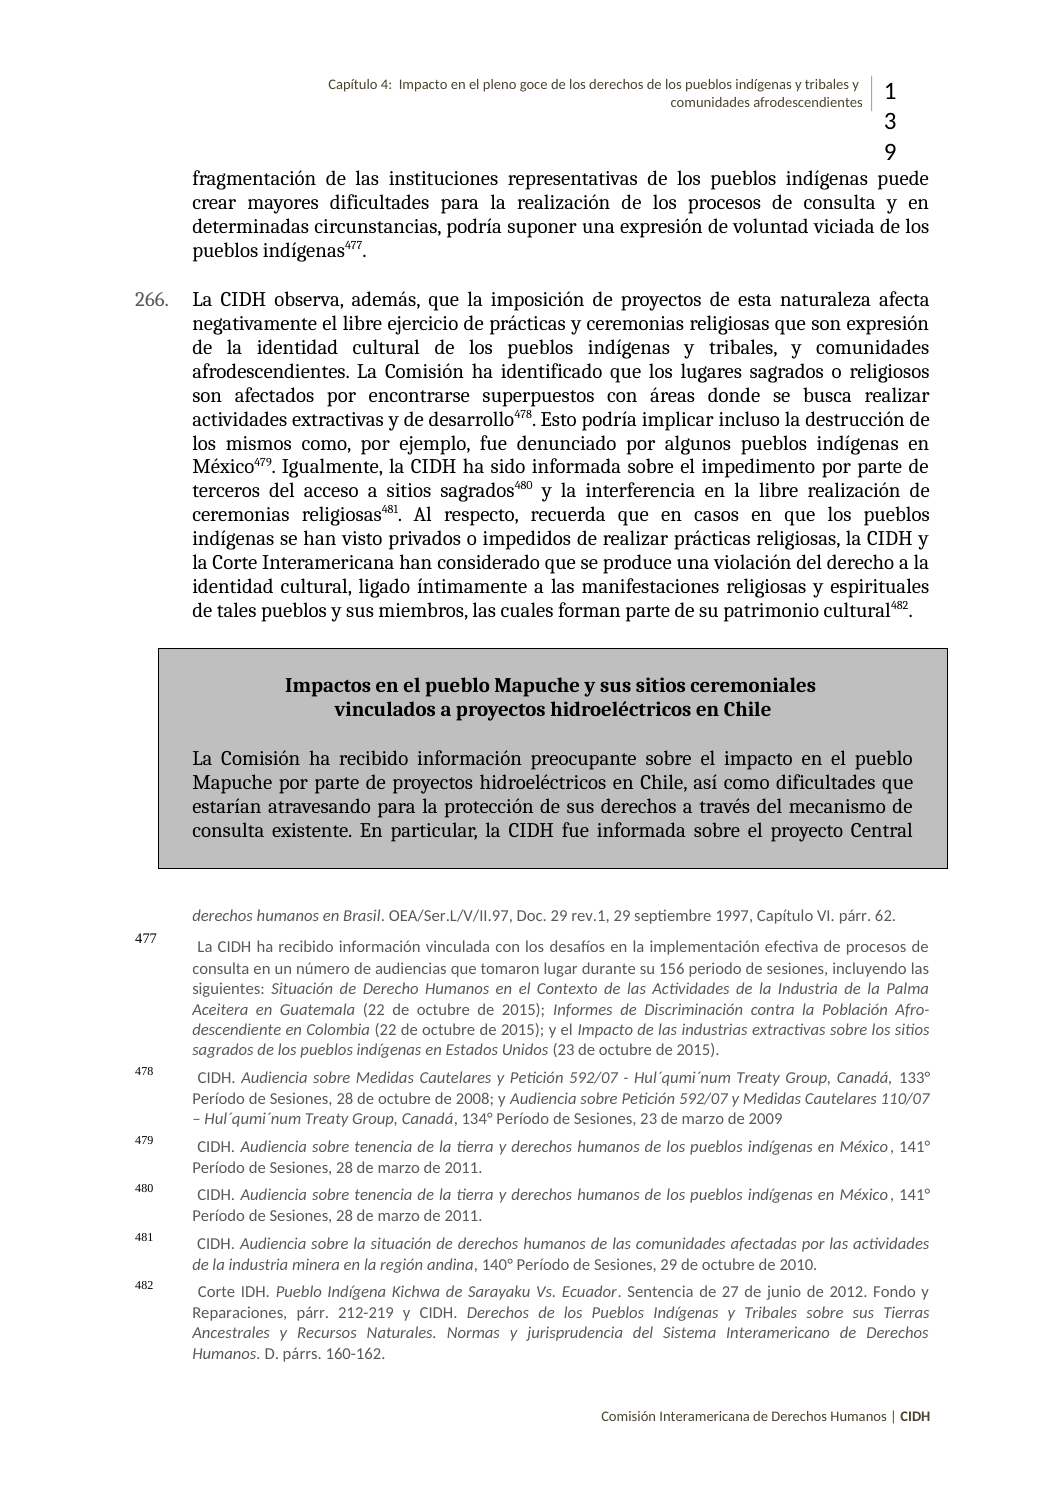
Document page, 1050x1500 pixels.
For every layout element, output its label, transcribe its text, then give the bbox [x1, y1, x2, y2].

text Según ha podido observar, la implementación de proyectos de esta naturaleza mella instituciones vitales de los pueblos indígenas y tribales, como sus propias formas de organización y liderazgo, la alteración de sus planes de vida o visiones de desarrollo, la creación o fomento de conflictos intra e inter étnicos, entre otros. En particular, preocupa a la CIDH las alegaciones recibidas sobre la “compra de voluntades”, mediante regalos materiales o el “engaño” de líderes para favorecer la implementación de proyectos o actividades en sus territorios. Se ha reportado también el aumento de niveles de alcoholismo, drogadicción, delincuencia, prostitución, perturbación de la tranquilidad, violencia familiar, deterioro del comportamiento ciudadano, alteración de la organización social y comunal. Igualmente, la CIDH ha recibido denuncias sobre la creación y fomento de liderazgos paralelos que atentarían contra las formas propias de organización institucional y política de los pueblos indígenas, así como de su derecho consuetudinario. La afectación a la identidad cultural a través del debilitamiento y fragmentación de las instituciones representativas de los pueblos indígenas puede crear mayores dificultades para la realización de los procesos de consulta y en determinadas circunstancias, podría suponer una expresión de voluntad viciada de los pueblos indígenas. [135, 137, 930, 262]
text Impactos en el pueblo Mapuche y sus sitios ceremoniales vinculados a proyectos hidroeléctricos en Chile [159, 649, 947, 721]
text La CIDH observa, además, que la imposición de proyectos de esta naturaleza afecta negativamente el libre ejercicio de prácticas y ceremonias religiosas que son expresión de la identidad cultural de los pueblos indígenas y tribales, y comunidades afrodescendientes. La Comisión ha identificado que los lugares sagrados o religiosos son afectados por encontrarse superpuestos con áreas donde se busca realizar actividades extractivas y de desarrollo. Esto podría implicar incluso la destrucción de los mismos como, por ejemplo, fue denunciado por algunos pueblos indígenas en México. Igualmente, la CIDH ha sido informada sobre el impedimento por parte de terceros del acceso a sitios sagrados y la interferencia en la libre realización de ceremonias religiosas. Al respecto, recuerda que en casos en que los pueblos indígenas se han visto privados o impedidos de realizar prácticas religiosas, la CIDH y la Corte Interamericana han considerado que se produce una violación del derecho a la identidad cultural, ligado íntimamente a las manifestaciones religiosas y espirituales de tales pueblos y sus miembros, las cuales forman parte de su patrimonio cultural. [135, 287, 930, 623]
text La Comisión ha recibido información preocupante sobre el impacto en el pueblo Mapuche por parte de proyectos hidroeléctricos en Chile, así como dificultades que estarían atravesando para la protección de sus derechos a través del mecanismo de consulta existente. En particular, la CIDH fue informada sobre el proyecto Central Hidroeléctrica Neltume, que tendría lugar en la Región de Los Ríos, y que buscaría la generación de 487 MW. Según la información al alcance de la Comisión, dicho proyecto tendría una diversidad de impactos en las comunidades mapuche de la zona. Se informó que la descarga de las aguas de la central al lago Neltume producirá un aumento variable en su nivel, lo cual aumentaría la frecuencia y duración de las inundaciones en el sector de Tranguil, y se afectaría a su vez el camino que conecta a los habitantes de la zona. Es sumamente preocupante advertir que, según fue informado, dicha variación del nivel del lago provocará también una inundación temporal y parcial de la cancha de Nguillatun, un espacio sagrado, que se ubica en la ribera del lago Neltume, para le época en que habitualmente se celebra la ceremonia del Nguillatun. Se indicó a la Comisión que las comunidades afectadas realizaron diversas gestiones mediante las cuales buscaron evidenciar las afectaciones que implica el proyecto, por lo cual el Servicio de evaluación ambiental (SEA) decidió realizar un proceso de consulta previa indígena. No obstante, la Comisión fue informada que dicho proceso ha sido seriamente cuestionado por las comunidades, dado dista enormemente de los estándares internacionales, motivo por el cual solo dos de las ocho comunidades afectadas estarían participando del proceso. Las comunidades presentaron una propuesta para que el proceso de consulta se realice conforme a los estándares internacionales en la materia, pero éstos habrían sido rechazados. [159, 721, 947, 868]
